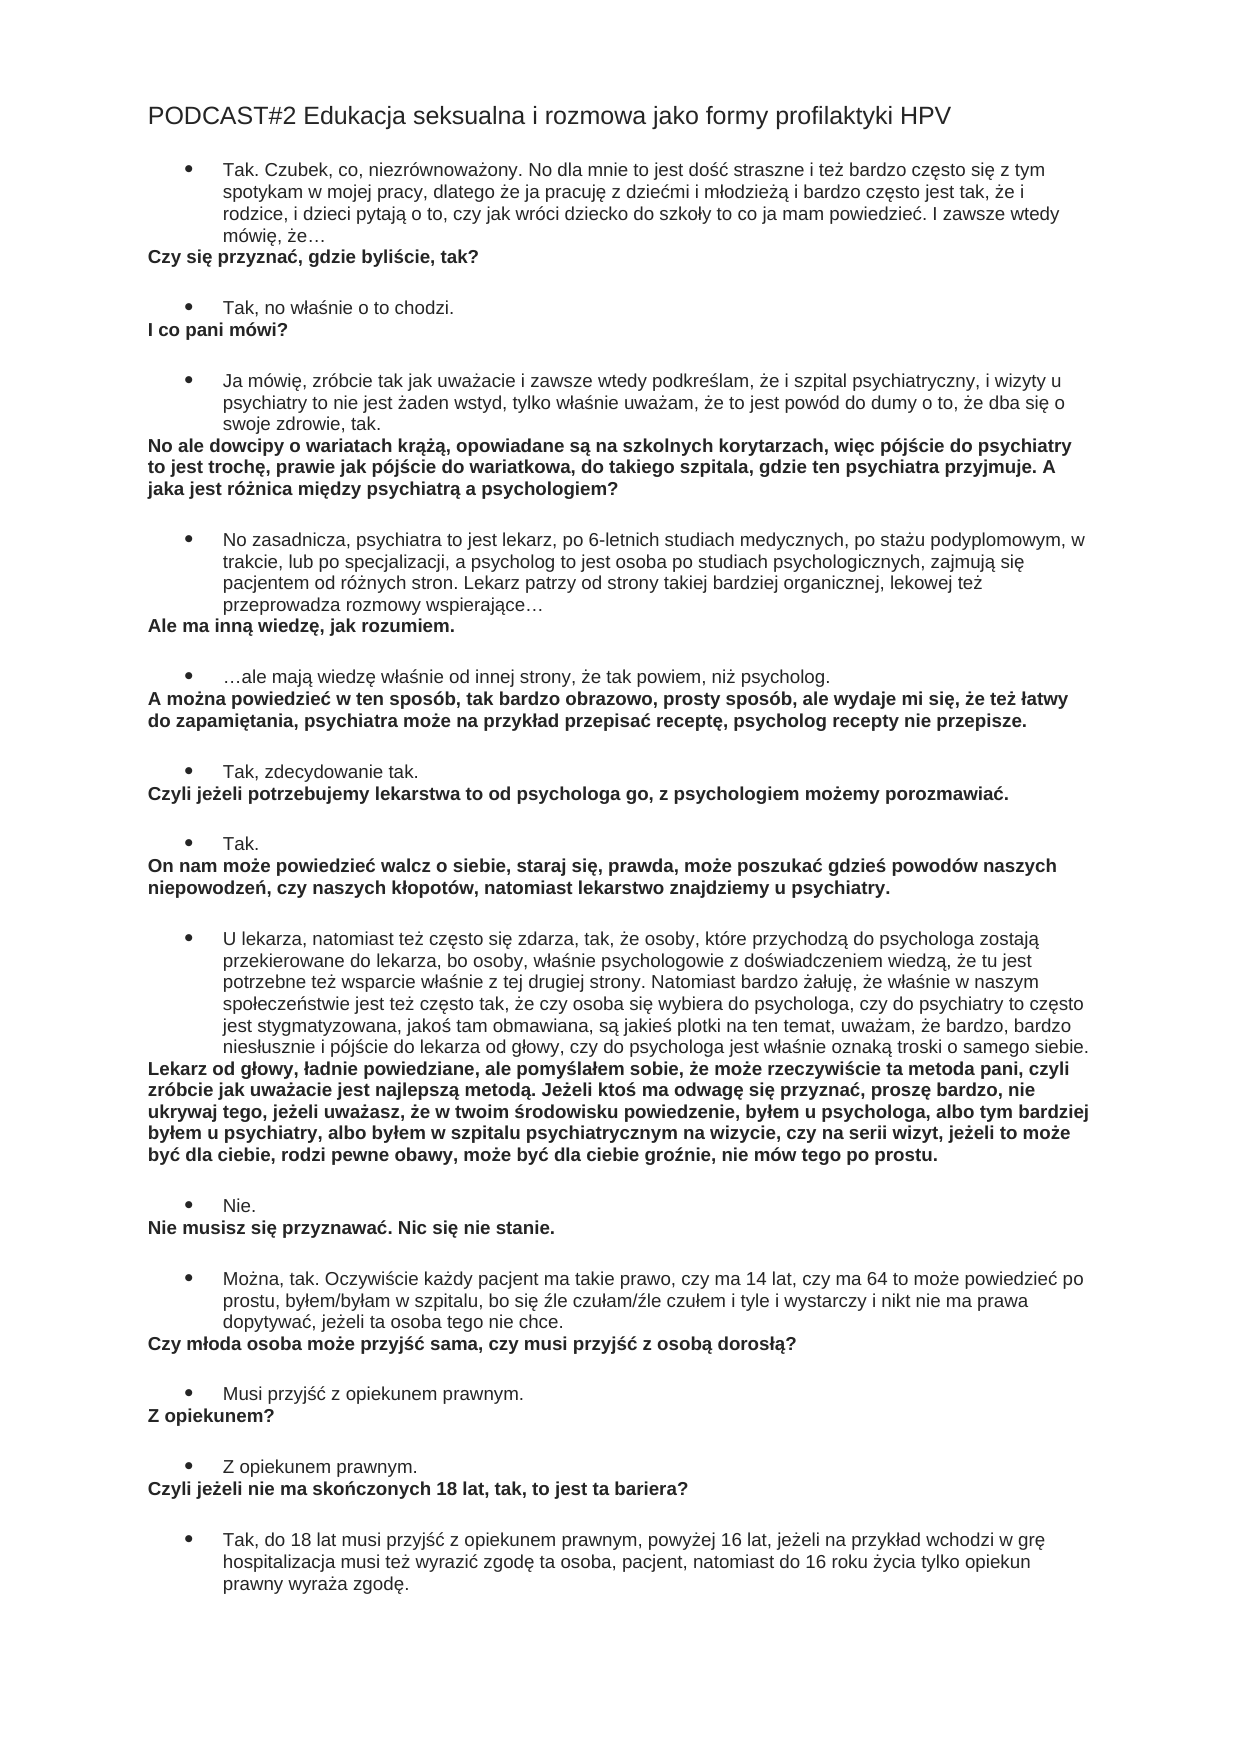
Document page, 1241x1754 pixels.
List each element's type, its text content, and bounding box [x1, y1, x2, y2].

text No ale dowcipy o wariatach krążą, opowiadane są na szkolnych korytarzach, więc pójście do psychiatry to jest trochę, prawie jak pójście do wariatkowa, do takiego szpitala, gdzie ten psychiatra przyjmuje. A jaka jest różnica między psychiatrą a psychologiem? [148, 435, 1093, 499]
list Tak, do 18 lat musi przyjść z opiekunem prawnym, powyżej 16 lat, jeżeli na przykład wchodzi w grę hospitalizacja musi też wyrazić zgodę ta osoba, pacjent, natomiast do 16 roku życia tylko opiekun prawny wyraża zgodę. [185, 1529, 1093, 1594]
list U lekarza, natomiast też często się zdarza, tak, że osoby, które przychodzą do psychologa zostają przekierowane do lekarza, bo osoby, właśnie psychologowie z doświadczeniem wiedzą, że tu jest potrzebne też wsparcie właśnie z tej drugiej strony. Natomiast bardzo żałuję, że właśnie w naszym społeczeństwie jest też często tak, że czy osoba się wybiera do psychologa, czy do psychiatry to często jest stygmatyzowana, jakoś tam obmawiana, są jakieś plotki na ten temat, uważam, że bardzo, bardzo niesłusznie i pójście do lekarza od głowy, czy do psychologa jest właśnie oznaką troski o samego siebie. [185, 928, 1093, 1057]
list Można, tak. Oczywiście każdy pacjent ma takie prawo, czy ma 14 lat, czy ma 64 to może powiedzieć po prostu, byłem/byłam w szpitalu, bo się źle czułam/źle czułem i tyle i wystarczy i nikt nie ma prawa dopytywać, jeżeli ta osoba tego nie chce. [185, 1267, 1093, 1332]
text A można powiedzieć w ten sposób, tak bardzo obrazowo, prosty sposób, ale wydaje mi się, że też łatwy do zapamiętania, psychiatra może na przykład przepisać receptę, psycholog recepty nie przepisze. [148, 688, 1093, 731]
list Tak, no właśnie o to chodzi. [185, 297, 1093, 319]
text Z opiekunem? [148, 1405, 1093, 1427]
list …ale mają wiedzę właśnie od innej strony, że tak powiem, niż psycholog. [185, 666, 1093, 688]
text Czy młoda osoba może przyjść sama, czy musi przyjść z osobą dorosłą? [148, 1332, 1093, 1354]
list Z opiekunem prawnym. [185, 1456, 1093, 1478]
text Czy się przyznać, gdzie byliście, tak? [148, 246, 1093, 267]
text Nie musisz się przyznawać. Nic się nie stanie. [148, 1217, 1093, 1238]
list Tak. Czubek, co, niezrównoważony. No dla mnie to jest dość straszne i też bardzo często się z tym spotykam w mojej pracy, dlatego że ja pracuję z dziećmi i młodzieżą i bardzo często jest tak, że i rodzice, i dzieci pytają o to, czy jak wróci dziecko do szkoły to co ja mam powiedzieć. I zawsze wtedy mówię, że… [185, 159, 1093, 246]
list Nie. [185, 1194, 1093, 1217]
list Ja mówię, zróbcie tak jak uważacie i zawsze wtedy podkreślam, że i szpital psychiatryczny, i wizyty u psychiatry to nie jest żaden wstyd, tylko właśnie uważam, że to jest powód do dumy o to, że dba się o swoje zdrowie, tak. [185, 369, 1093, 435]
text Lekarz od głowy, ładnie powiedziane, ale pomyślałem sobie, że może rzeczywiście ta metoda pani, czyli zróbcie jak uważacie jest najlepszą metodą. Jeżeli ktoś ma odwagę się przyznać, proszę bardzo, nie ukrywaj tego, jeżeli uważasz, że w twoim środowisku powiedzenie, byłem u psychologa, albo tym bardziej byłem u psychiatry, albo byłem w szpitalu psychiatrycznym na wizycie, czy na serii wizyt, jeżeli to może być dla ciebie, rodzi pewne obawy, może być dla ciebie groźnie, nie mów tego po prostu. [148, 1057, 1093, 1165]
list No zasadnicza, psychiatra to jest lekarz, po 6-letnich studiach medycznych, po stażu podyplomowym, w trakcie, lub po specjalizacji, a psycholog to jest osoba po studiach psychologicznych, zajmują się pacjentem od różnych stron. Lekarz patrzy od strony takiej bardziej organicznej, lekowej też przeprowadza rozmowy wspierające… [185, 528, 1093, 615]
text Ale ma inną wiedzę, jak rozumiem. [148, 615, 1093, 637]
list Tak, zdecydowanie tak. [185, 760, 1093, 782]
text I co pani mówi? [148, 319, 1093, 340]
text Czyli jeżeli potrzebujemy lekarstwa to od psychologa go, z psychologiem możemy porozmawiać. [148, 782, 1093, 804]
text On nam może powiedzieć walcz o siebie, staraj się, prawda, może poszukać gdzieś powodów naszych niepowodzeń, czy naszych kłopotów, natomiast lekarstwo znajdziemy u psychiatry. [148, 855, 1093, 898]
list Musi przyjść z opiekunem prawnym. [185, 1383, 1093, 1405]
list Tak. [185, 833, 1093, 855]
text Czyli jeżeli nie ma skończonych 18 lat, tak, to jest ta bariera? [148, 1478, 1093, 1500]
